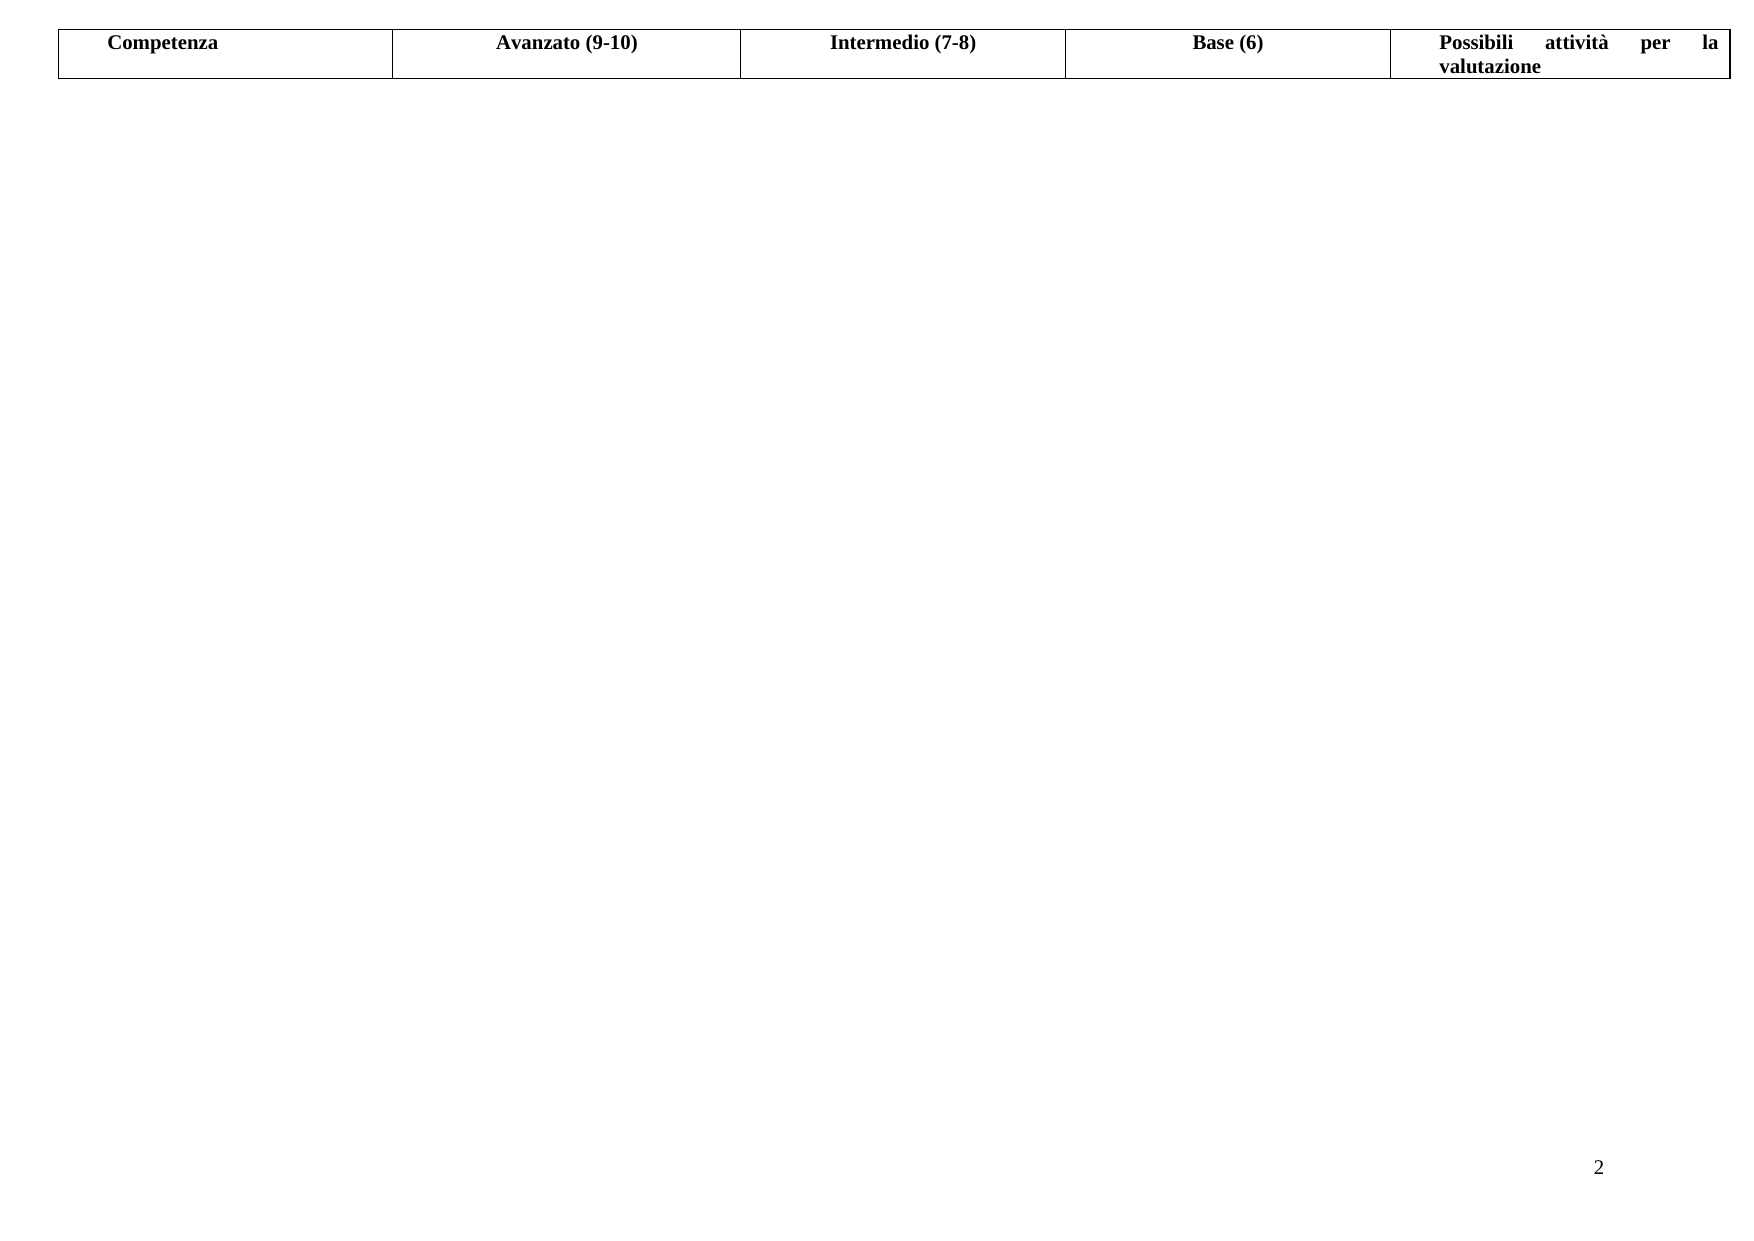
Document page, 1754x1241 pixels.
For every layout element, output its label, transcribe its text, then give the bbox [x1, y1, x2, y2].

table_header Possibili attività per la valutazione [1391, 30, 1729, 78]
table_header Avanzato (9-10) [393, 30, 740, 78]
table_header Competenza [59, 30, 392, 78]
table_header Base (6) [1066, 30, 1390, 78]
table_header Intermedio (7-8) [741, 30, 1065, 78]
